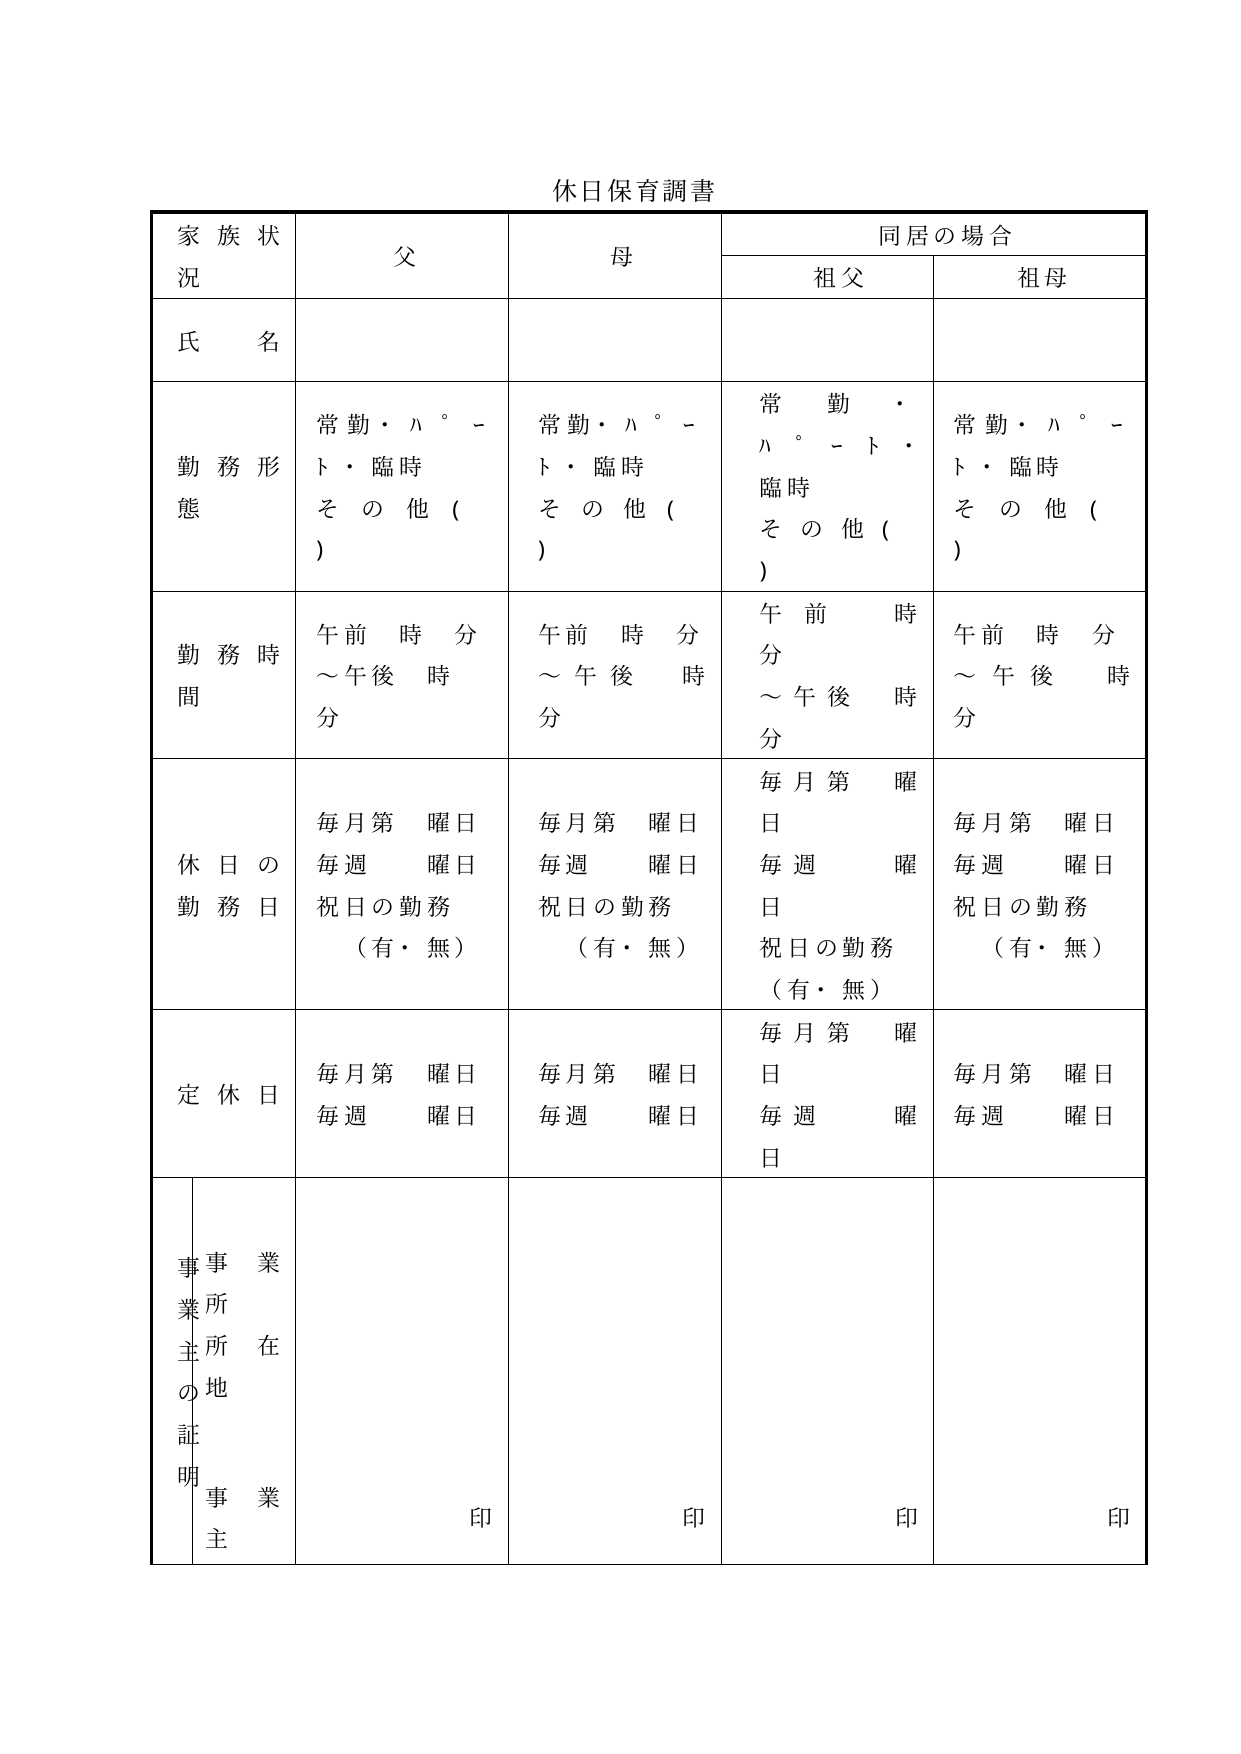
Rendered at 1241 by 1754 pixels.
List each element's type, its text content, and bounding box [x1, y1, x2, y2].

table_cell 常勤･ﾊﾟｰﾄ･臨時 その他( ) [722, 382, 933, 591]
table_cell 常勤･ﾊﾟｰﾄ･臨時 その他( ) [509, 382, 721, 591]
table_cell [509, 299, 721, 381]
table_cell 事業所 所在地 [193, 1178, 295, 1469]
table_cell 毎月第 曜日 毎週 曜日 [296, 1010, 508, 1177]
table_cell 常勤･ﾊﾟｰﾄ･臨時 その他( ) [934, 382, 1145, 591]
table_cell 休日の 勤務日 [153, 759, 295, 1009]
table_cell 午前 時 分 ～午後 時 分 [296, 592, 508, 758]
table_cell 毎月第 曜日 毎週 曜日 [722, 1010, 933, 1177]
table_cell 毎月第 曜日 毎週 曜日 [509, 1010, 721, 1177]
table_cell [722, 299, 933, 381]
table_cell 勤務形態 [153, 382, 295, 591]
table_cell 氏名 [153, 299, 295, 381]
table_cell 毎月第 曜日 毎週 曜日 祝日の勤務 （有･無） [509, 759, 721, 1009]
table_header 同居の場合 [722, 214, 1145, 255]
table_cell [934, 299, 1145, 381]
table_cell 午前 時 分 ～午後 時 分 [934, 592, 1145, 758]
table_cell 常勤･ﾊﾟｰﾄ･臨時 その他( ) [296, 382, 508, 591]
table_cell 毎月第 曜日 毎週 曜日 祝日の勤務 （有･無） [934, 759, 1145, 1009]
table_cell 祖父 [722, 256, 933, 298]
text 休日保育調書 [150, 169, 1120, 210]
table_header 家族状況 [153, 214, 295, 298]
table_cell [296, 299, 508, 381]
table_cell 定休日 [153, 1010, 295, 1177]
table_header 父 [296, 214, 508, 298]
table_cell 祖母 [934, 256, 1145, 298]
table_cell [934, 1178, 1145, 1469]
table_cell 毎月第 曜日 毎週 曜日 祝日の勤務 （有･無） [296, 759, 508, 1009]
table_cell 毎月第 曜日 毎週 曜日 祝日の勤務 （有･無） [722, 759, 933, 1009]
table_cell 午前 時 分 ～午後 時 分 [509, 592, 721, 758]
table_cell 印 [296, 1469, 508, 1564]
table_cell 印 [934, 1469, 1145, 1564]
table_cell 午前 時 分 ～午後 時 分 [722, 592, 933, 758]
table_cell [509, 1178, 721, 1469]
table_cell 印 [509, 1469, 721, 1564]
table_cell [722, 1178, 933, 1469]
table_cell 毎月第 曜日 毎週 曜日 [934, 1010, 1145, 1177]
table_cell [296, 1178, 508, 1469]
table_cell 事業主の証明 [153, 1178, 192, 1564]
table_cell 事業主 [193, 1469, 295, 1564]
table_cell 勤務時間 [153, 592, 295, 758]
table_header 母 [509, 214, 721, 298]
table_cell 印 [722, 1469, 933, 1564]
